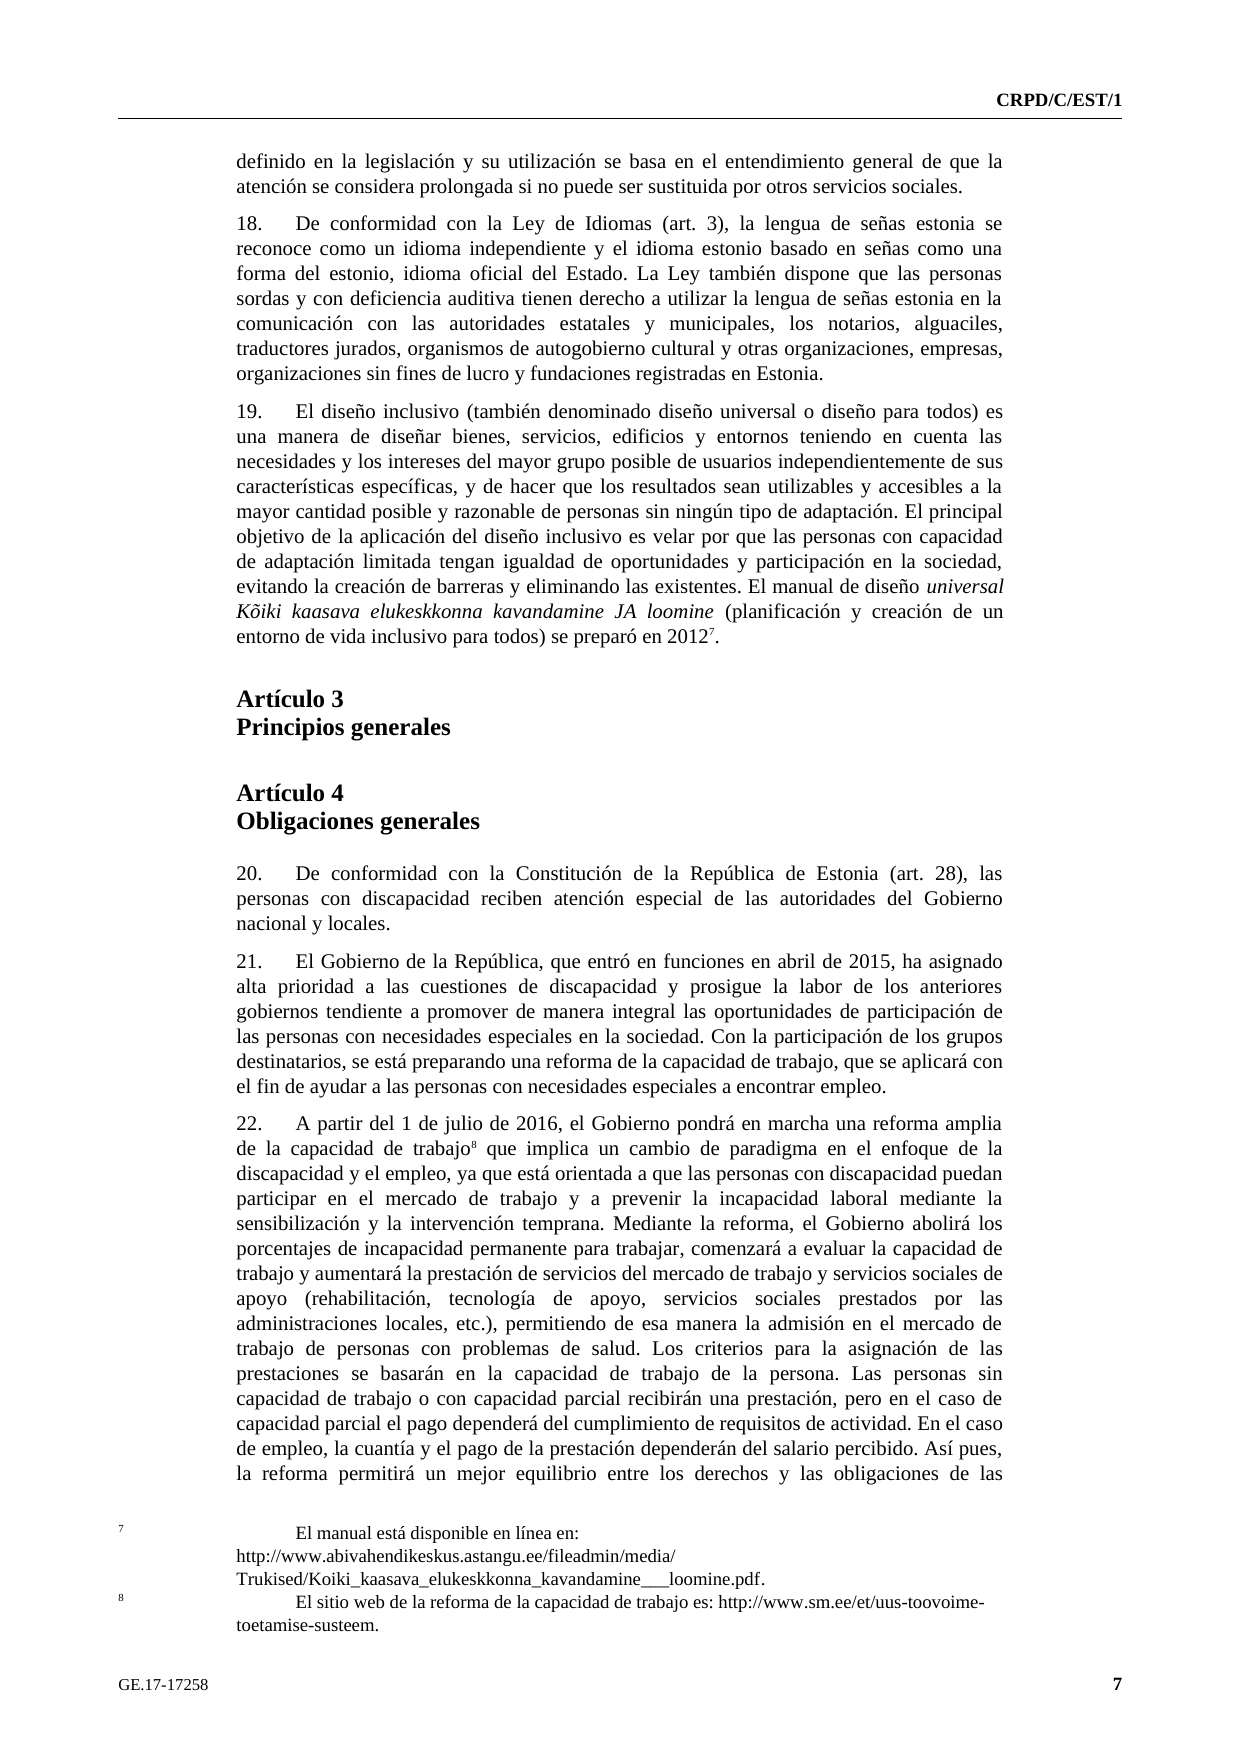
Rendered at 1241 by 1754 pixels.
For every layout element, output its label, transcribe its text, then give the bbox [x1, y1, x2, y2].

text 20. De conformidad con la Constitución de la República de Estonia (art. 28), las personas con discapacidad reciben atención especial de las autoridades del Gobierno nacional y locales. [236, 860, 1004, 935]
text 21. El Gobierno de la República, que entró en funciones en abril de 2015, ha asignado alta prioridad a las cuestiones de discapacidad y prosigue la labor de los anteriores gobiernos tendiente a promover de manera integral las oportunidades de participación de las personas con necesidades especiales en la sociedad. Con la participación de los grupos destinatarios, se está preparando una reforma de la capacidad de trabajo, que se aplicará con el fin de ayudar a las personas con necesidades especiales a encontrar empleo. [236, 948, 1004, 1098]
text Artículo 4 Obligaciones generales [118, 779, 1004, 835]
text 18. De conformidad con la Ley de Idiomas (art. 3), la lengua de señas estonia se reconoce como un idioma independiente y el idioma estonio basado en señas como una forma del estonio, idioma oficial del Estado. La Ley también dispone que las personas sordas y con deficiencia auditiva tienen derecho a utilizar la lengua de señas estonia en la comunicación con las autoridades estatales y municipales, los notarios, alguaciles, traductores jurados, organismos de autogobierno cultural y otras organizaciones, empresas, organizaciones sin fines de lucro y fundaciones registradas en Estonia. [236, 210, 1004, 385]
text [236, 1110, 1004, 1485]
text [236, 148, 1004, 198]
text Artículo 3 Principios generales [118, 685, 1004, 741]
text 19. El diseño inclusivo (también denominado diseño universal o diseño para todos) es una manera de diseñar bienes, servicios, edificios y entornos teniendo en cuenta las necesidades y los intereses del mayor grupo posible de usuarios independientemente de sus características específicas, y de hacer que los resultados sean utilizables y accesibles a la mayor cantidad posible y razonable de personas sin ningún tipo de adaptación. El principal objetivo de la aplicación del diseño inclusivo es velar por que las personas con capacidad de adaptación limitada tengan igualdad de oportunidades y participación en la sociedad, evitando la creación de barreras y eliminando las existentes. El manual de diseño universal Kõiki kaasava elukeskkonna kavandamine JA loomine (planificación y creación de un entorno de vida inclusivo para todos) se preparó en 2012. [236, 398, 1004, 648]
